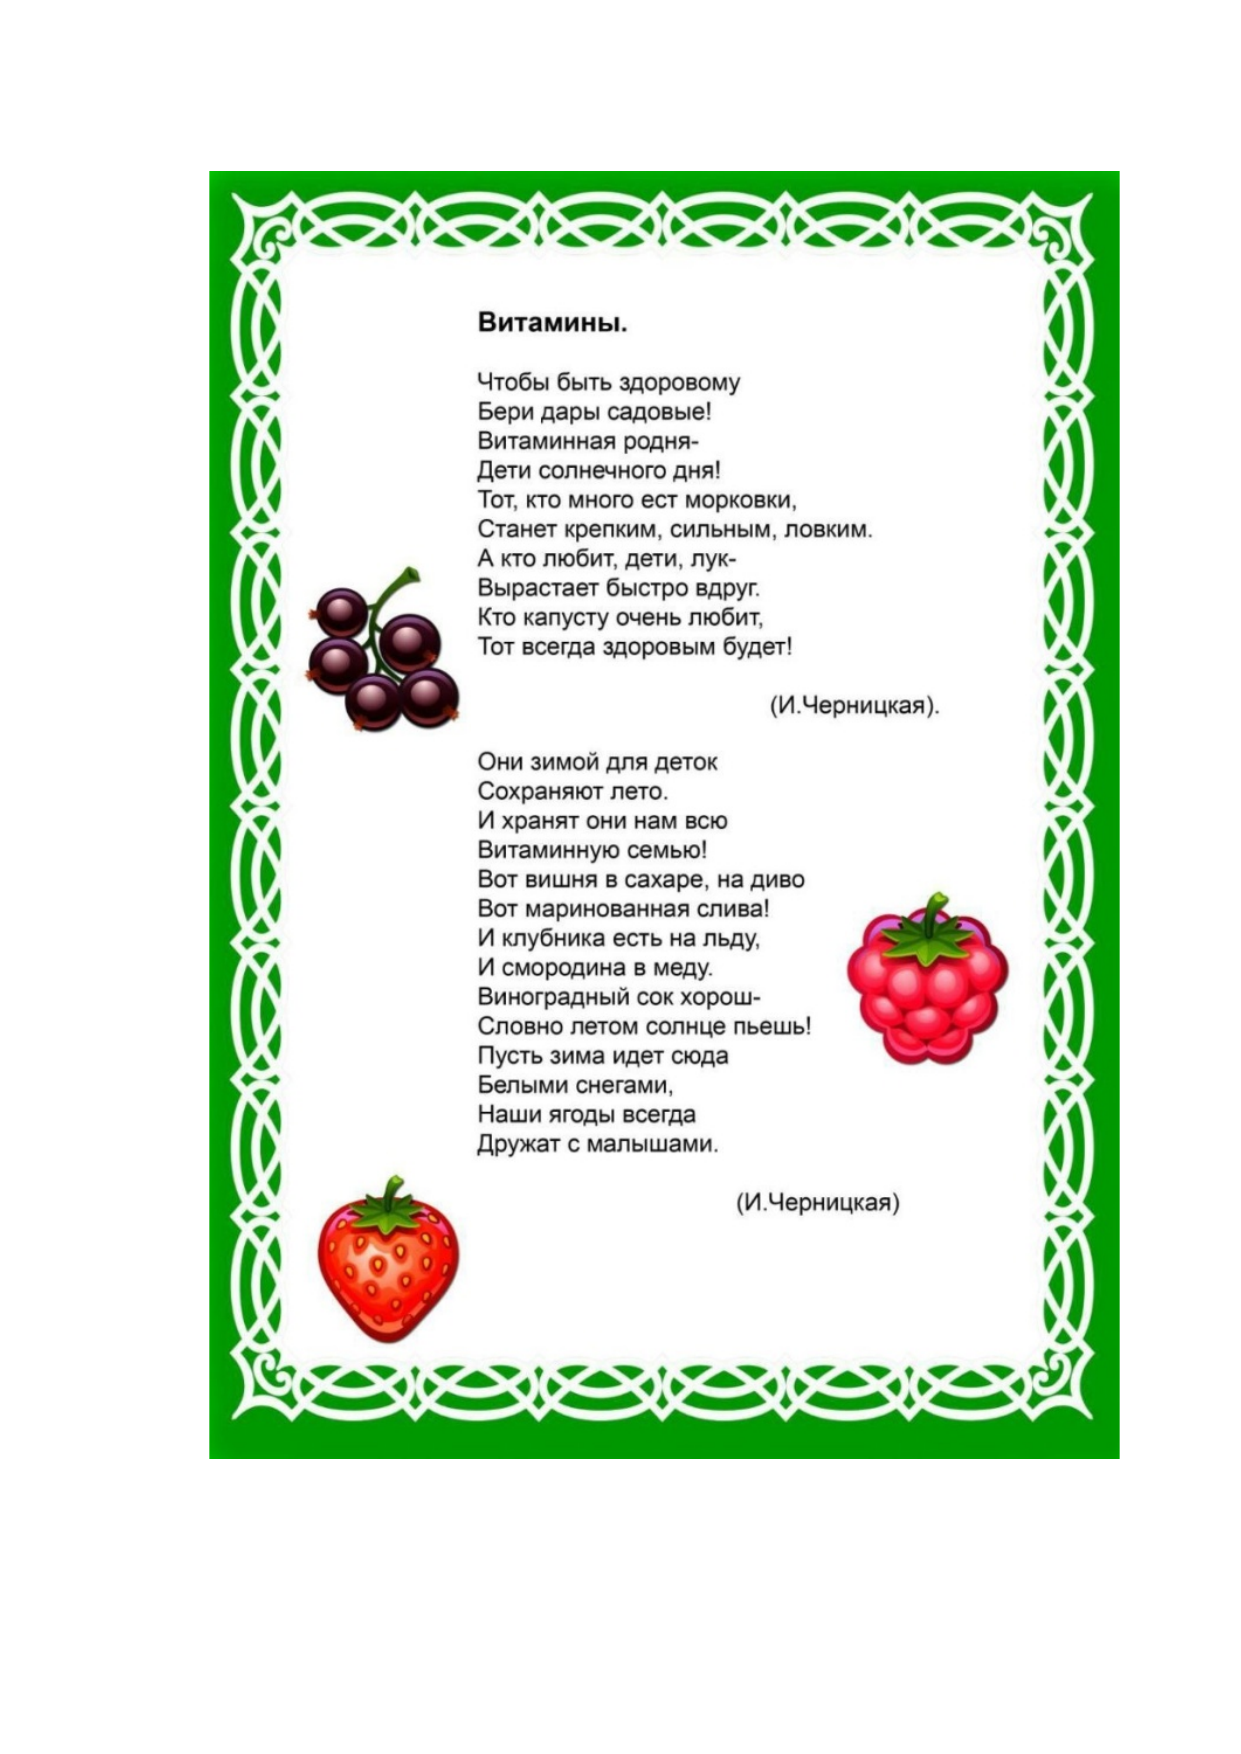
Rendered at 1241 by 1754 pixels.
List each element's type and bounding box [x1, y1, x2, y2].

picture [209, 171, 1120, 1459]
